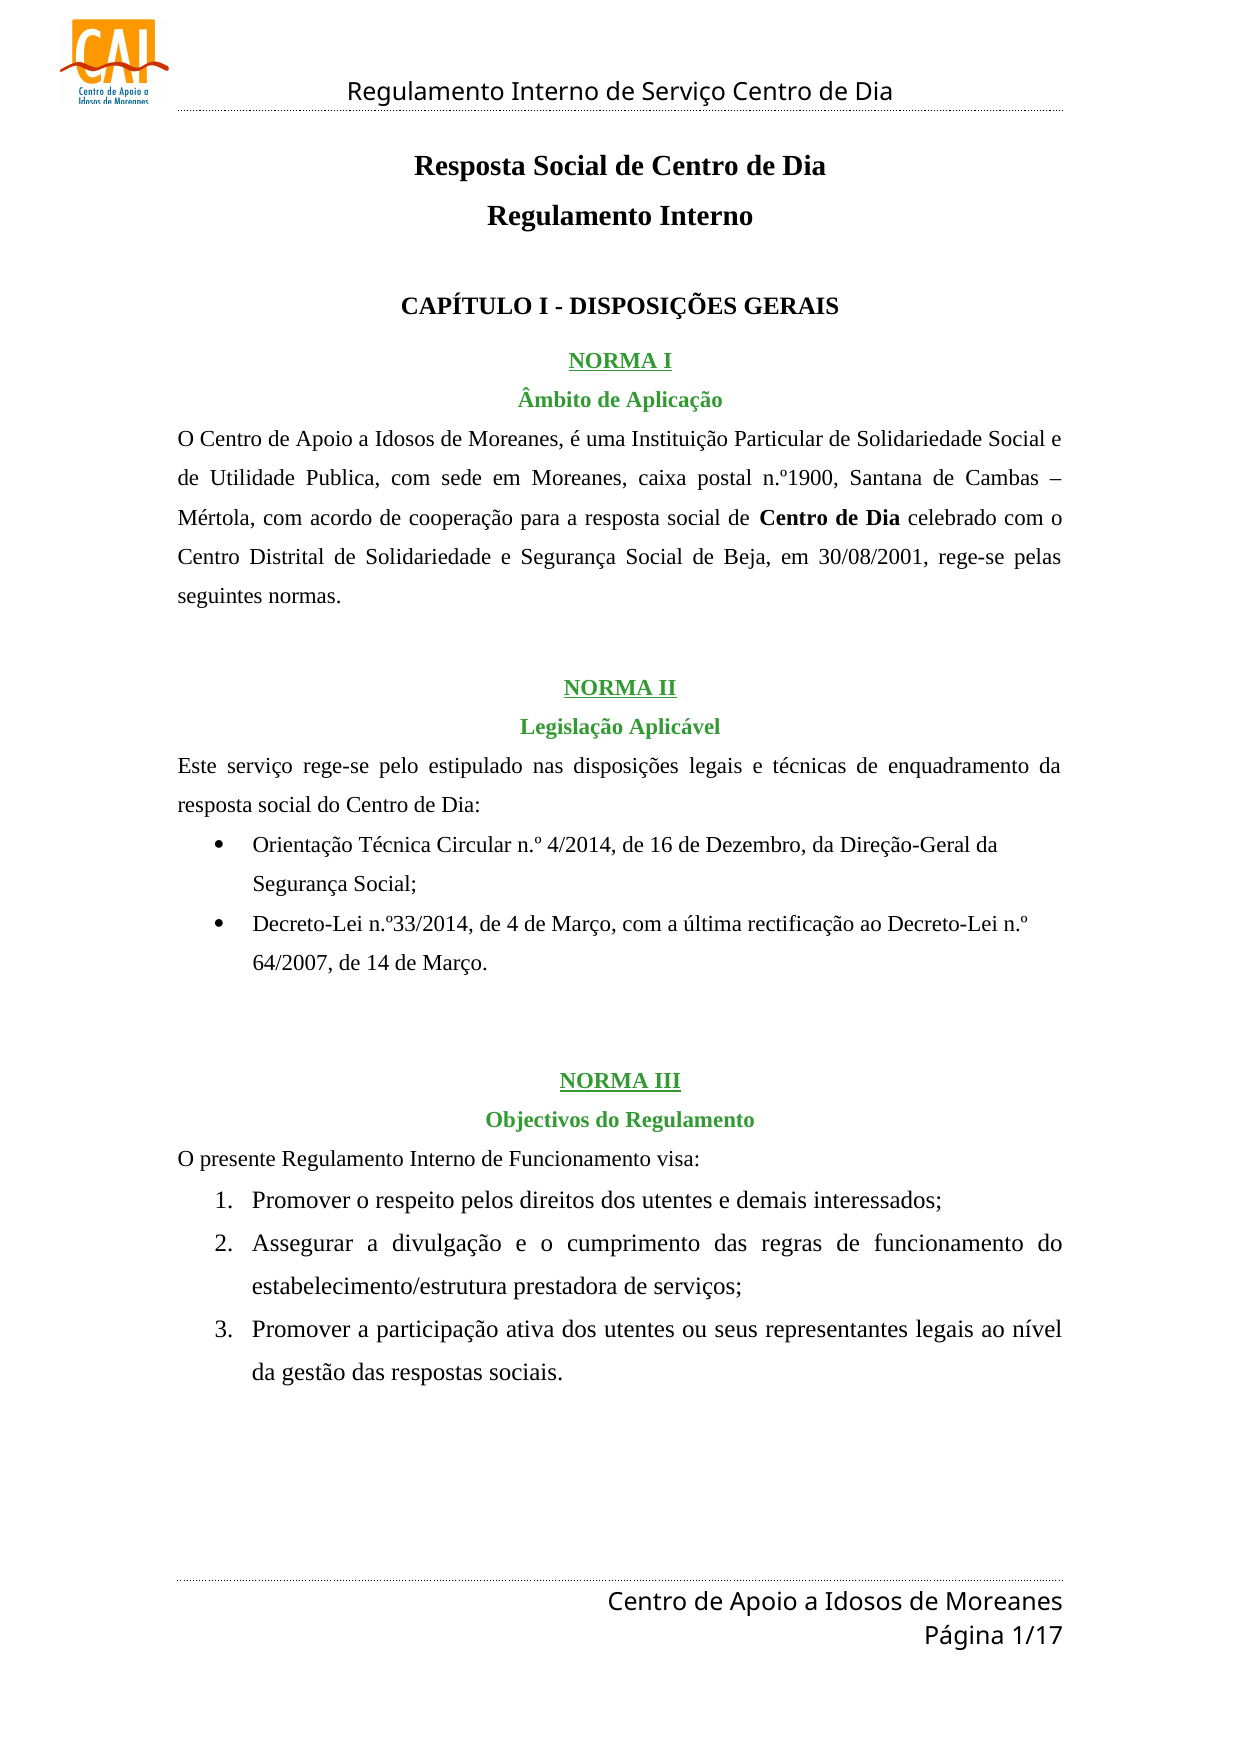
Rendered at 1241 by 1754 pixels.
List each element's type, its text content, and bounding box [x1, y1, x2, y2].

text NORMA III [177, 1068, 1063, 1094]
text O presente Regulamento Interno de Funcionamento visa: [177, 1145, 1063, 1172]
text NORMA I [177, 347, 1063, 373]
text CAPÍTULO I - DISPOSIÇÕES GERAIS [177, 291, 1063, 320]
text NORMA II [177, 674, 1063, 700]
text Regulamento Interno [177, 198, 1063, 231]
list Orientação Técnica Circular n.º 4/2014, de 16 de Dezembro, da Direção-Geral da Segurança Social; [215, 831, 1063, 897]
list Assegurar a divulgação e o cumprimento das regras de funcionamento do estabelecimento/estrutura prestadora de serviços; [214, 1228, 1063, 1300]
text Resposta Social de Centro de Dia [177, 148, 1063, 181]
text Âmbito de Aplicação [177, 386, 1063, 412]
text O Centro de Apoio a Idosos de Moreanes, é uma Instituição Particular de Solidariedade Social e de Utilidade Publica, com sede em Moreanes, caixa postal n.º1900, Santana de Cambas – Mértola, com acordo de cooperação para a resposta social de Centro de Dia celebrado com o Centro Distrital de Solidariedade e Segurança Social de Beja, em 30/08/2001, rege-se pelas seguintes normas. [177, 425, 1063, 609]
list Decreto-Lei n.º33/2014, de 4 de Março, com a última rectificação ao Decreto-Lei n.º 64/2007, de 14 de Março. [215, 910, 1063, 976]
list Promover o respeito pelos direitos dos utentes e demais interessados; [214, 1185, 1063, 1213]
list Promover a participação ativa dos utentes ou seus representantes legais ao nível da gestão das respostas sociais. [214, 1314, 1063, 1386]
text Legislação Aplicável [177, 713, 1063, 739]
picture [59, 18, 169, 104]
text Este serviço rege-se pelo estipulado nas disposições legais e técnicas de enquadramento da resposta social do Centro de Dia: [177, 752, 1063, 818]
text Objectivos do Regulamento [177, 1106, 1063, 1133]
